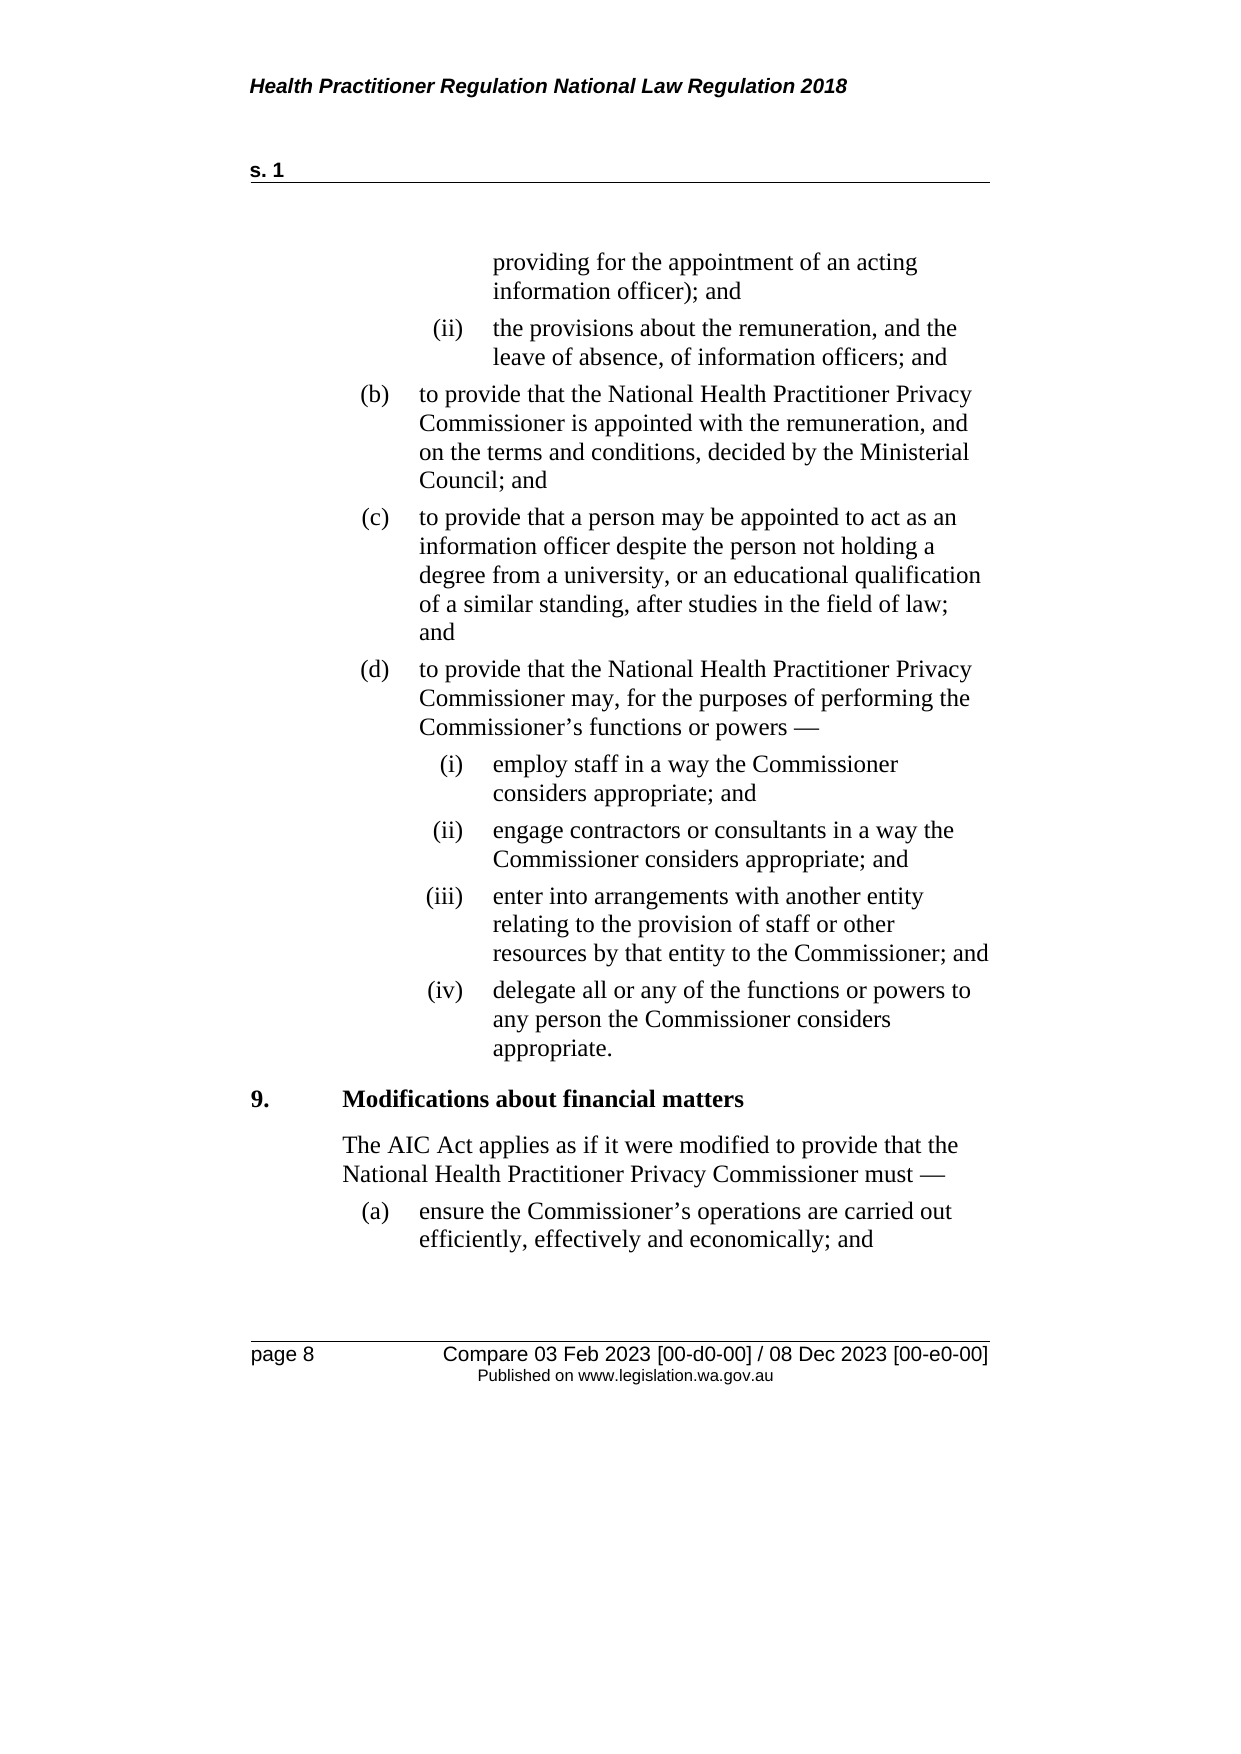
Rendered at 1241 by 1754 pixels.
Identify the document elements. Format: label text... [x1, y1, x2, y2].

subtitle 9. Modifications about financial matters [251, 1084, 990, 1113]
text The AIC Act applies as if it were modified to provide that the National Health Practitioner Privacy Commissioner must — [251, 1130, 990, 1187]
text (a) ensure the Commissioner’s operations are carried out efficiently, effectively and economically; and [251, 1196, 990, 1253]
text (d) to provide that the National Health Practitioner Privacy Commissioner may, for the purposes of performing the Commissioner’s functions or powers — [251, 654, 990, 741]
text (iii) enter into arrangements with another entity relating to the provision of staff or other resources by that entity to the Commissioner; and [251, 881, 990, 967]
text (ii) engage contractors or consultants in a way the Commissioner considers appropriate; and [251, 815, 990, 872]
text (i) employ staff in a way the Commissioner considers appropriate; and [251, 749, 990, 807]
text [251, 247, 990, 305]
text (ii) the provisions about the remuneration, and the leave of absence, of information officers; and [251, 313, 990, 371]
text (b) to provide that the National Health Practitioner Privacy Commissioner is appointed with the remuneration, and on the terms and conditions, decided by the Ministerial Council; and [251, 379, 990, 494]
text (c) to provide that a person may be appointed to act as an information officer despite the person not holding a degree from a university, or an educational qualification of a similar standing, after studies in the field of law; and [251, 502, 990, 646]
text (iv) delegate all or any of the functions or powers to any person the Commissioner considers appropriate. [251, 975, 990, 1062]
